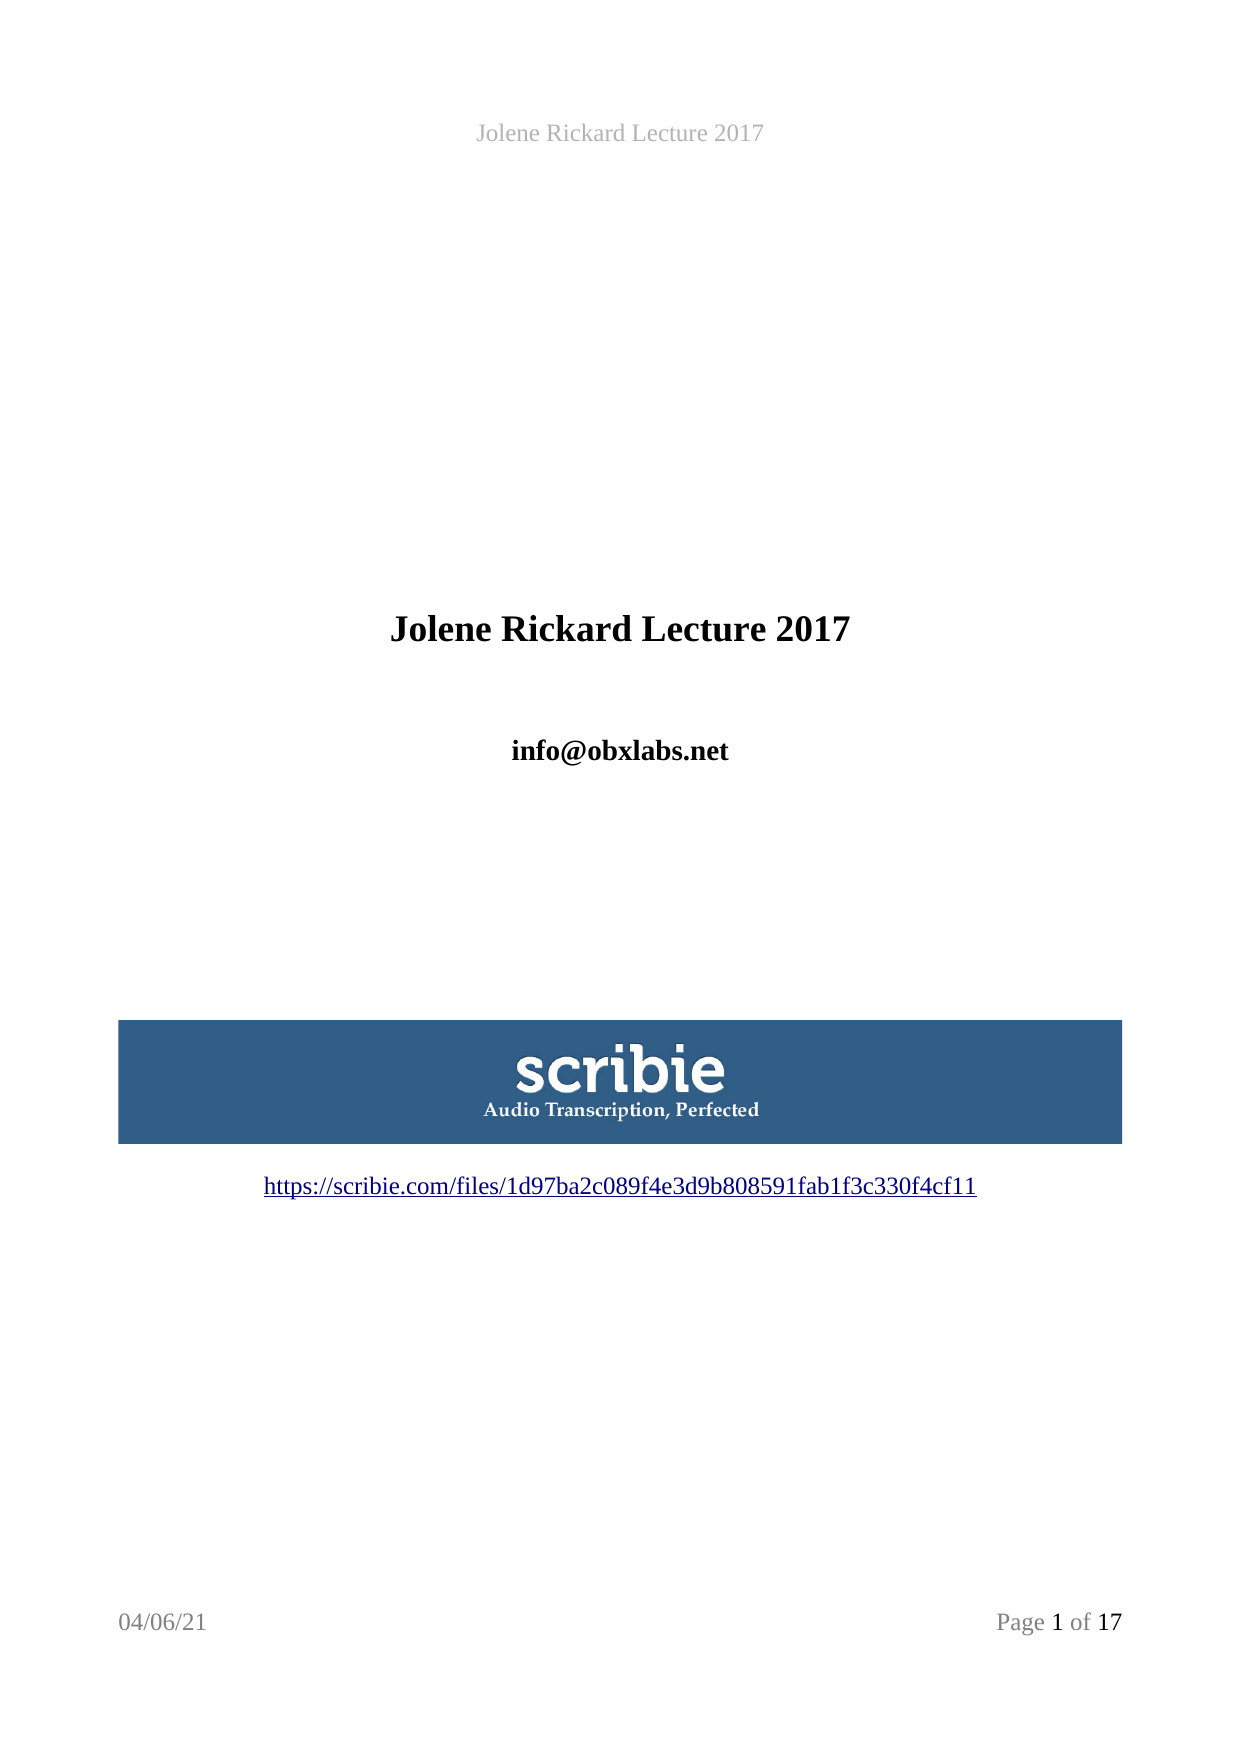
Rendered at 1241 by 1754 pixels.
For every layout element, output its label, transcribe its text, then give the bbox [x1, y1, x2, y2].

picture [118, 1020, 1123, 1144]
text https://scribie.com/files/1d97ba2c089f4e3d9b808591fab1f3c330f4cf11 [118, 1144, 1122, 1200]
subtitle info@obxlabs.net [118, 733, 1122, 767]
subtitle Jolene Rickard Lecture 2017 [118, 607, 1122, 650]
